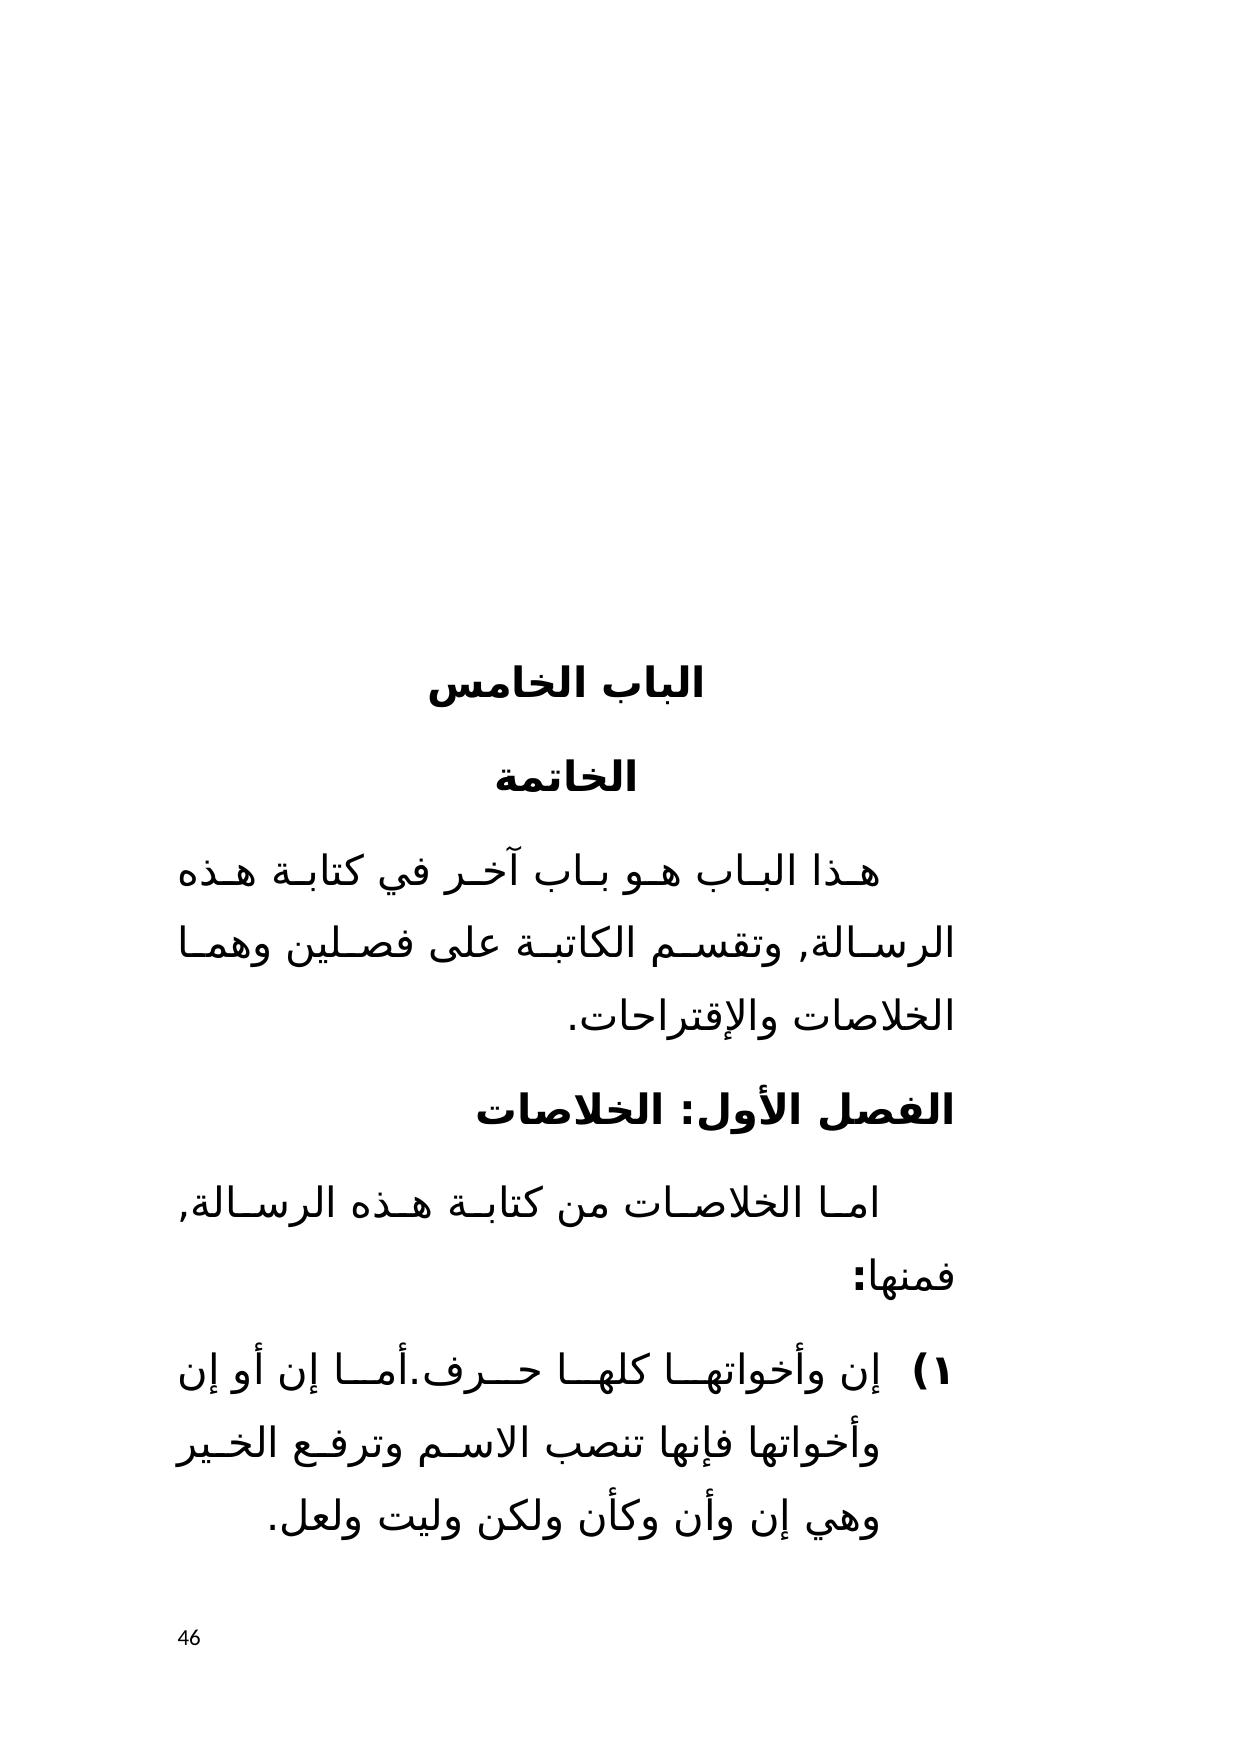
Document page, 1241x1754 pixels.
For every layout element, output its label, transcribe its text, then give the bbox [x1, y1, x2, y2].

text هذا الباب هو باب آخر في كتابة هذه الرسالة, وتقسم الكاتبة على فصلين وهما الخلاصات والإقتراحات. [177, 846, 956, 1041]
text الباب الخامس [177, 659, 956, 708]
text الخاتمة [177, 753, 956, 801]
text ۱) إن وأخواتها كلها حرف.أما إن أو إن وأخواتها فإنها تنصب الاسم وترفع الخير وهي إن وأن وكأن ولكن وليت ولعل. [177, 1346, 956, 1540]
text اما الخلاصات من كتابة هذه الرسالة, فمنها: [177, 1179, 956, 1301]
text الفصل الأول: الخلاصات [177, 1086, 956, 1134]
